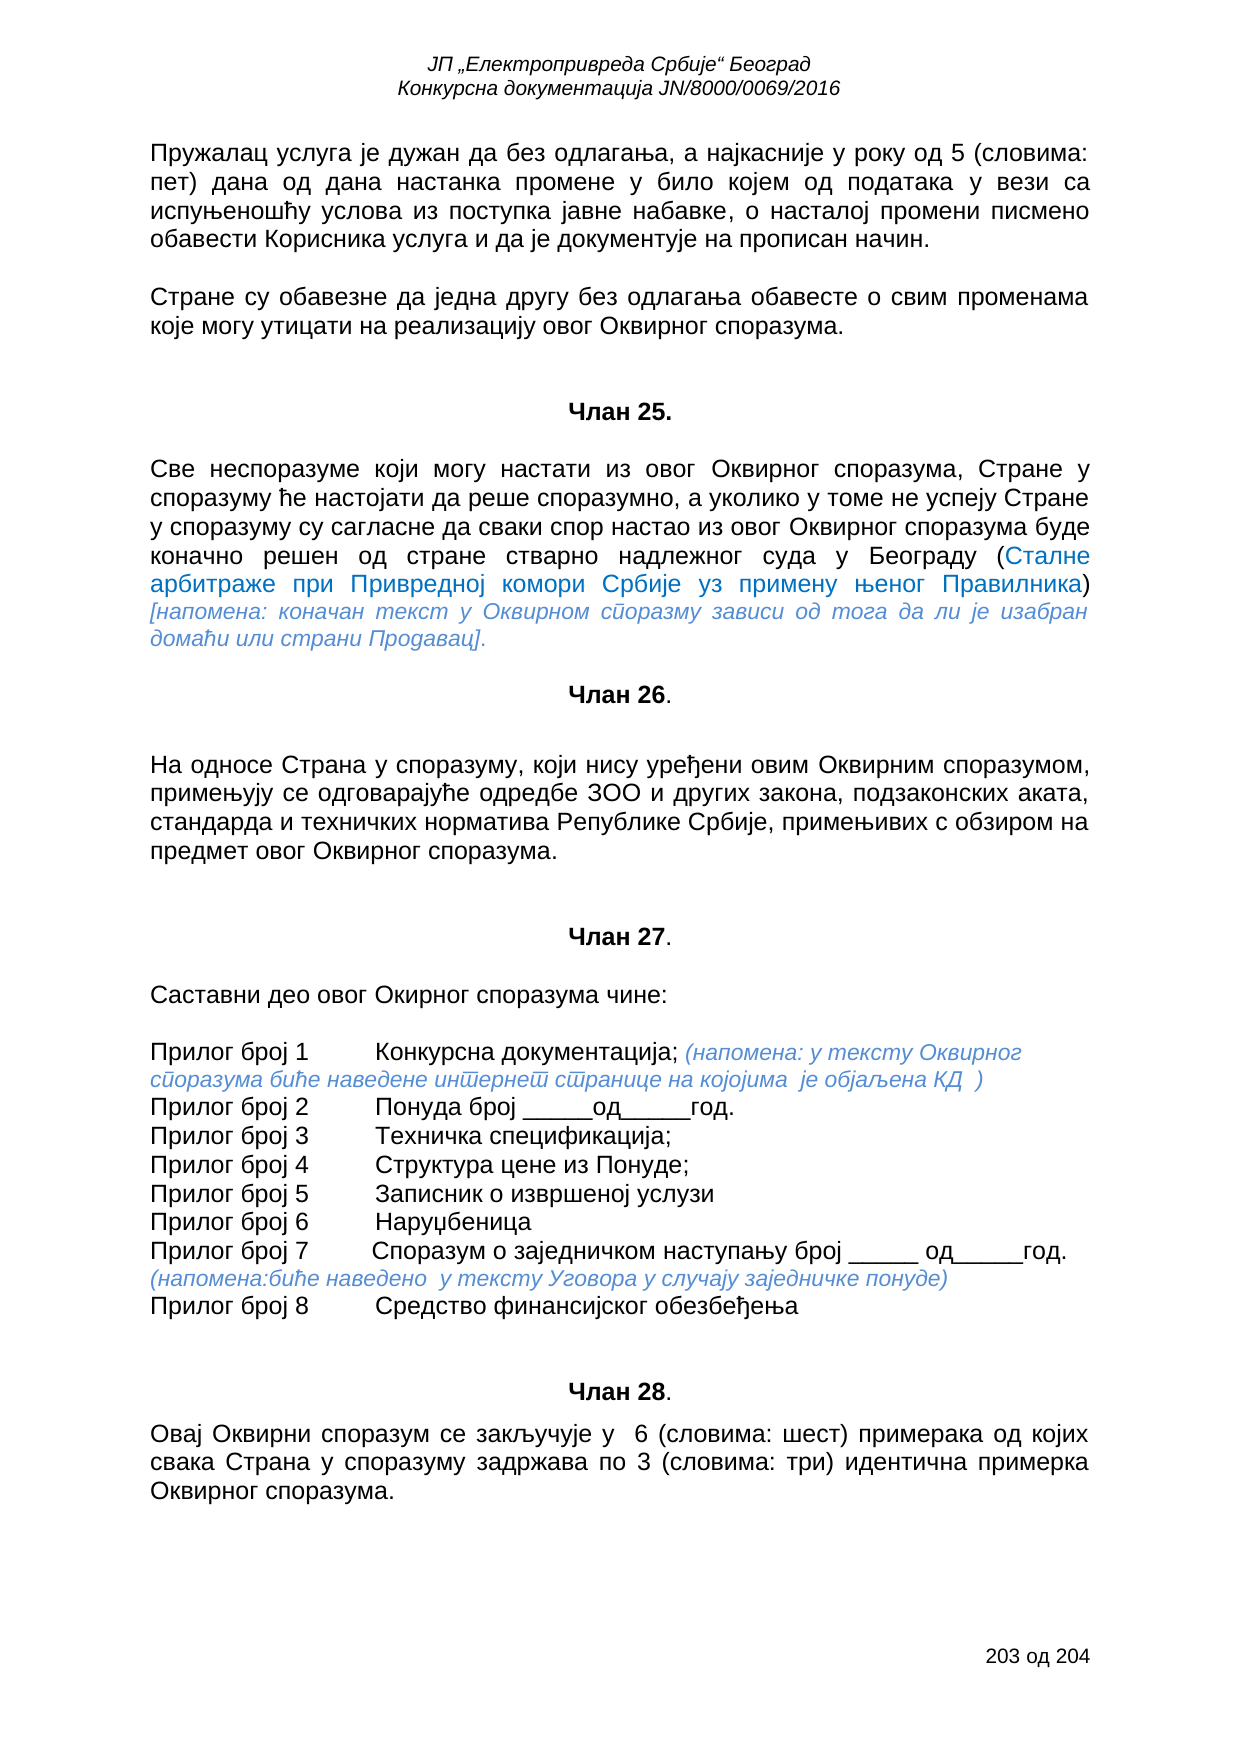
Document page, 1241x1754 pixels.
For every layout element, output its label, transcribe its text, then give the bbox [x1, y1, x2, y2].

text Саставни део овог Окирног споразума чине: [150, 980, 1090, 1008]
text Члан 26. [150, 680, 1090, 708]
text Све неспоразуме који могу настати из овог Оквирног споразума, Стране у споразуму ће настојати да реше споразумно, а уколико у томе не успеју Стране у споразуму су сагласне да сваки спор настао из овог Оквирног споразума буде коначно решен од стране стварно надлежног суда у Београду (Сталне арбитраже при Привредној комори Србије уз примену њеног Правилника) [напомена: коначан текст у Оквирном споразму зависи од тога да ли је изабран домаћи или страни Продавац]. [150, 454, 1090, 651]
text На односе Страна у споразуму, који нису уређени овим Оквирним споразумом, примењују се одговарајуће одредбе ЗОО и других закона, подзаконских аката, стандарда и техничких норматива Републике Србије, примењивих с обзиром на предмет овог Оквирног споразума. [150, 750, 1090, 865]
text Прилог број 4 Структура цене из Понуде; [150, 1150, 1090, 1178]
text Пружалац услуга је дужан да без одлагања, а најкасније у року од 5 (словима: пет) дана од дана настанка промене у било којем од података у вези са испуњеношћу услова из поступка јавне набавке, о насталој промени писмено обавести Корисника услуга и да је документује на прописан начин. [150, 138, 1090, 253]
text Члан 25. [150, 397, 1090, 426]
text Члан 27. [150, 922, 1090, 951]
text (напомена:биће наведено у тексту Уговора у случају заједничке понуде) [150, 1265, 1090, 1291]
text Овај Оквирни споразум се закључује у 6 (словима: шест) примерака од којих свака Страна у споразуму задржава по 3 (словима: три) идентична примерка Оквирног споразума. [150, 1419, 1090, 1505]
text Стране су обавезне да једна другу без одлагања обавесте о свим променама које могу утицати на реализацију овог Оквирног споразума. [150, 282, 1090, 339]
text Прилог број 2 Понуда број _____од_____год. [150, 1092, 1090, 1121]
text Прилог број 3 Техничка спецификација; [150, 1121, 1090, 1150]
text Прилог број 6 Наруџбеница [150, 1207, 1090, 1236]
text Прилог број 5 Записник о извршеној услузи [150, 1178, 1090, 1207]
text Прилог број 8 Средство финансијског обезбеђења [150, 1291, 1090, 1320]
text Члан 28. [150, 1377, 1090, 1406]
text Прилог број 7 Споразум о заједничком наступању број _____ од_____год. [150, 1236, 1090, 1265]
text Прилог број 1 Конкурсна документација; (напомена: у тексту Оквирног споразума биће наведене интернет странице на којојима је објаљена КД ) [150, 1037, 1090, 1092]
